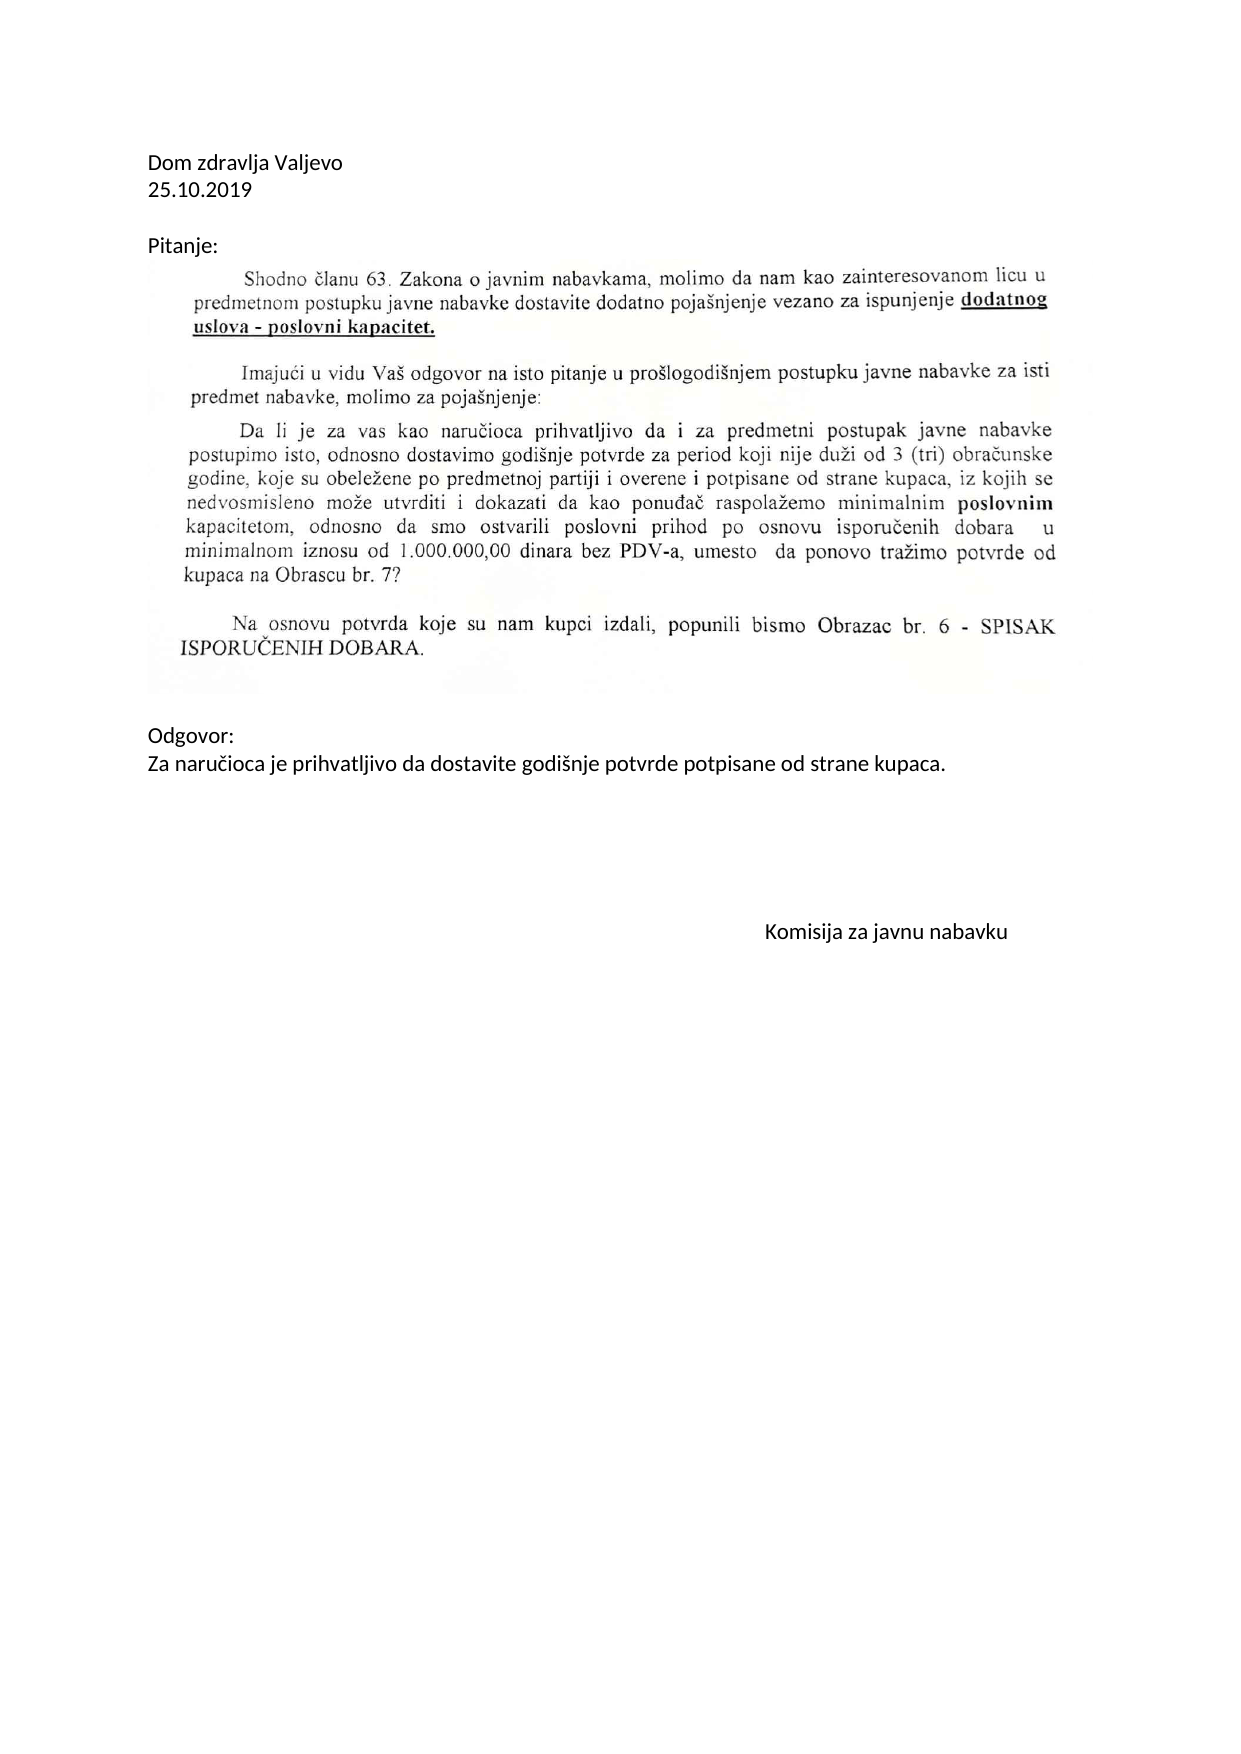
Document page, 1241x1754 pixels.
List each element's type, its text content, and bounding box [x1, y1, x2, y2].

text Za naručioca je prihvatljivo da dostavite godišnje potvrde potpisane od strane kupaca. [148, 749, 1093, 777]
text Odgovor: [148, 721, 1093, 749]
text Komisija za javnu nabavku [148, 917, 1093, 945]
text Pitanje: [148, 232, 1093, 259]
text 25.10.2019 [148, 176, 1093, 204]
text Dom zdravlja Valjevo [148, 148, 1093, 176]
